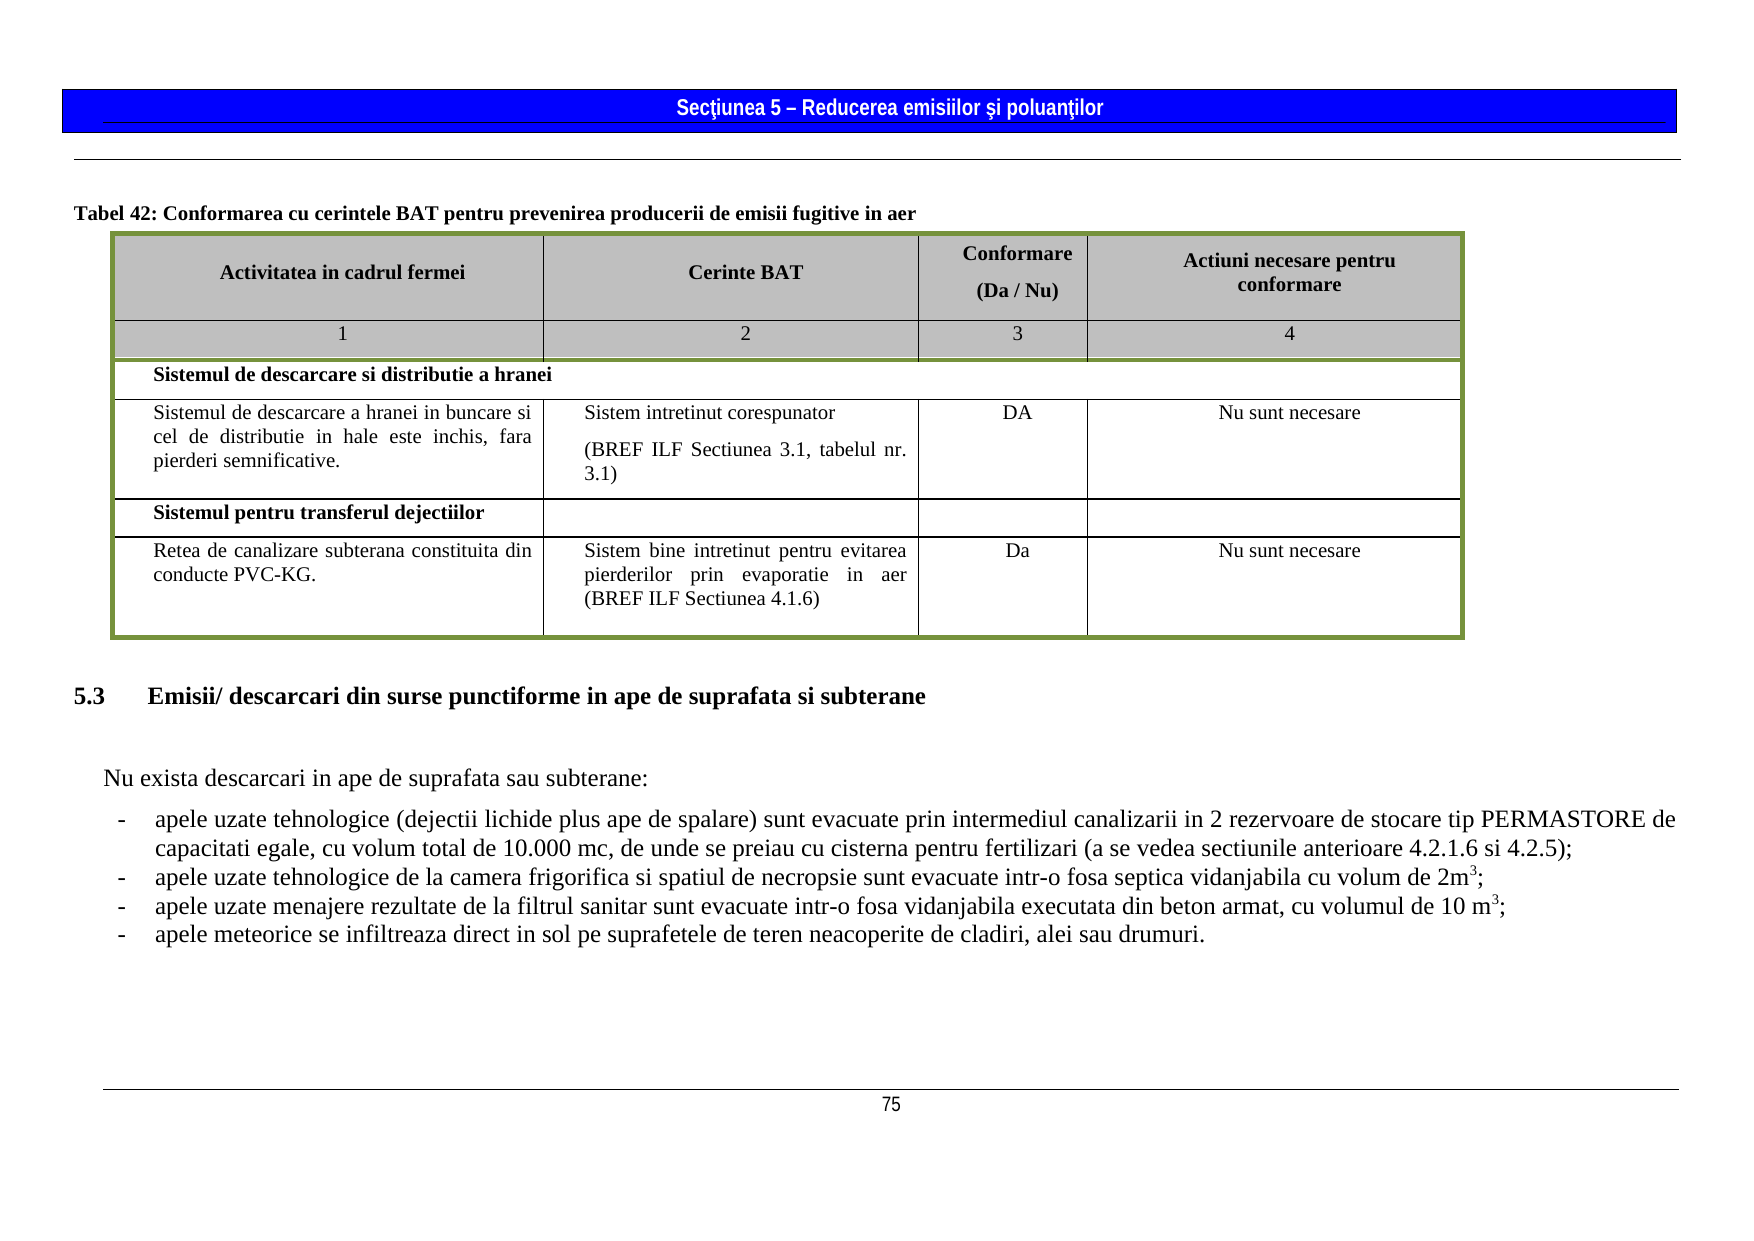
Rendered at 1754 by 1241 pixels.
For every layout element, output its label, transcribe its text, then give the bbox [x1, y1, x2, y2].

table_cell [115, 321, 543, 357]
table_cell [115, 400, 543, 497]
text Nu exista descarcari in ape de suprafata sau subterane: [103, 763, 1679, 792]
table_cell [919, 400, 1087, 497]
list apele uzate tehnologice de la camera frigorifica si spatiul de necropsie sunt evacuate intr-o fosa septica vidanjabila cu volum de 2m3; [117, 862, 1679, 891]
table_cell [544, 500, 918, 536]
list apele uzate tehnologice (dejectii lichide plus ape de spalare) sunt evacuate prin intermediul canalizarii in 2 rezervoare de stocare tip PERMASTORE de capacitati egale, cu volum total de 10.000 mc, de unde se preiau cu cisterna pentru fertilizari (a se vedea sectiunile anterioare 4.2.1.6 si 4.2.5); [117, 804, 1679, 862]
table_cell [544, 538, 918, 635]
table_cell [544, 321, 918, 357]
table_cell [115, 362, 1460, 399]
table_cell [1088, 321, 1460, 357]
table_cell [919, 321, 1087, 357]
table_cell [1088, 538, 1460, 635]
subtitle Emisii/ descarcari din surse punctiforme in ape de suprafata si subterane [73, 681, 1679, 709]
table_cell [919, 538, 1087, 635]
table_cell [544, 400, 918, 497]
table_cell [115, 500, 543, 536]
list apele uzate menajere rezultate de la filtrul sanitar sunt evacuate intr-o fosa vidanjabila executata din beton armat, cu volumul de 10 m3; [117, 891, 1679, 919]
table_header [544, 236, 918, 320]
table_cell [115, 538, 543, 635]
list apele meteorice se infiltreaza direct in sol pe suprafetele de teren neacoperite de cladiri, alei sau drumuri. [117, 919, 1679, 948]
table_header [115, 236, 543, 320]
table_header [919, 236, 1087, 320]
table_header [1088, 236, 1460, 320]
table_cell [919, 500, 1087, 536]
text Tabel 42: Conformarea cu cerintele BAT pentru prevenirea producerii de emisii fugitive in aer [73, 201, 1679, 225]
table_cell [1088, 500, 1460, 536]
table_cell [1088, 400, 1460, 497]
